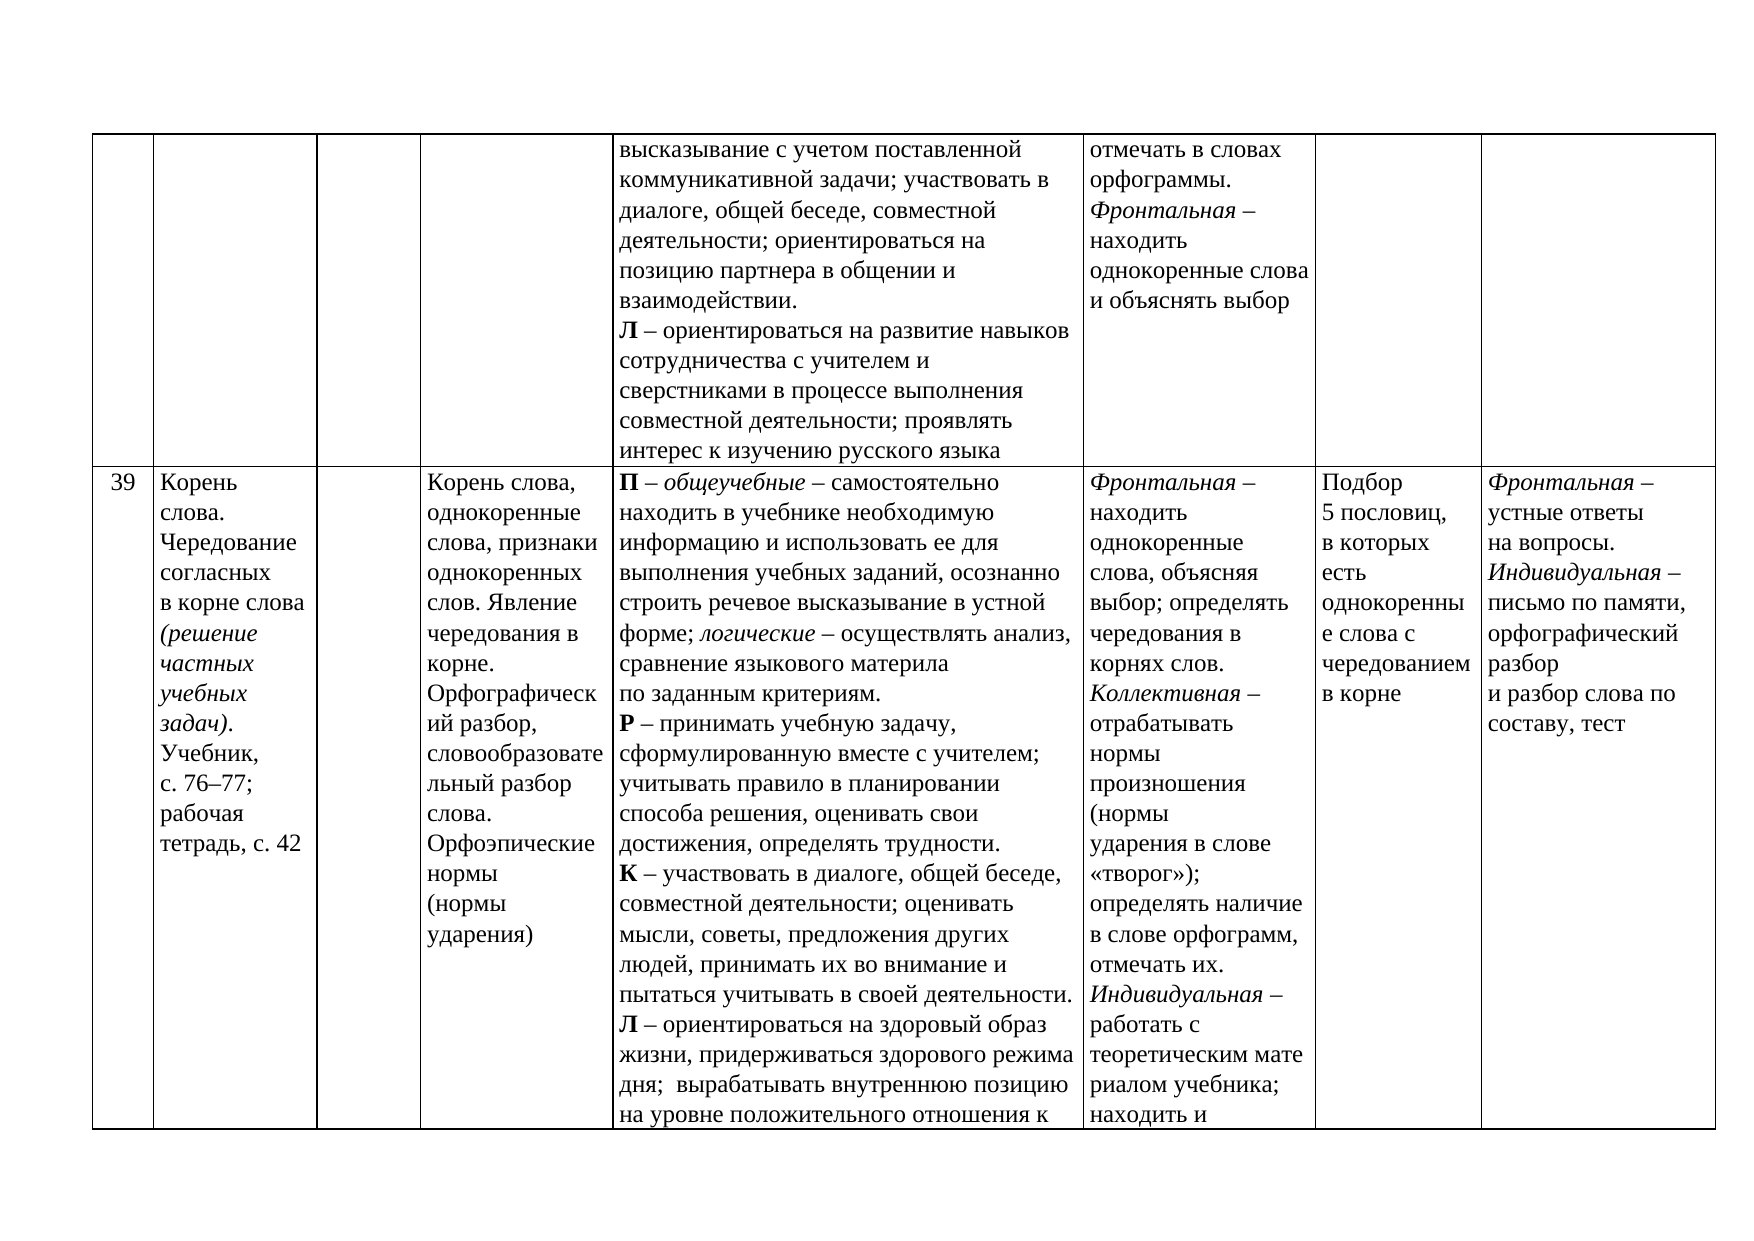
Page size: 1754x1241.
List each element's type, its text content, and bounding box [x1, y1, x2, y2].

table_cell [1084, 467, 1315, 1128]
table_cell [1482, 467, 1715, 1128]
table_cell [154, 135, 316, 466]
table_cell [614, 467, 1083, 1128]
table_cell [154, 467, 316, 1128]
table_cell [318, 135, 420, 466]
table_cell 38 [93, 135, 153, 466]
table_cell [1084, 135, 1315, 466]
table_cell [318, 467, 420, 1128]
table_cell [1482, 135, 1715, 466]
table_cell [1316, 135, 1481, 466]
table_cell 39 [93, 467, 153, 1128]
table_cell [614, 135, 1083, 466]
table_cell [421, 135, 612, 466]
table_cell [1316, 467, 1481, 1128]
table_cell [421, 467, 612, 1128]
